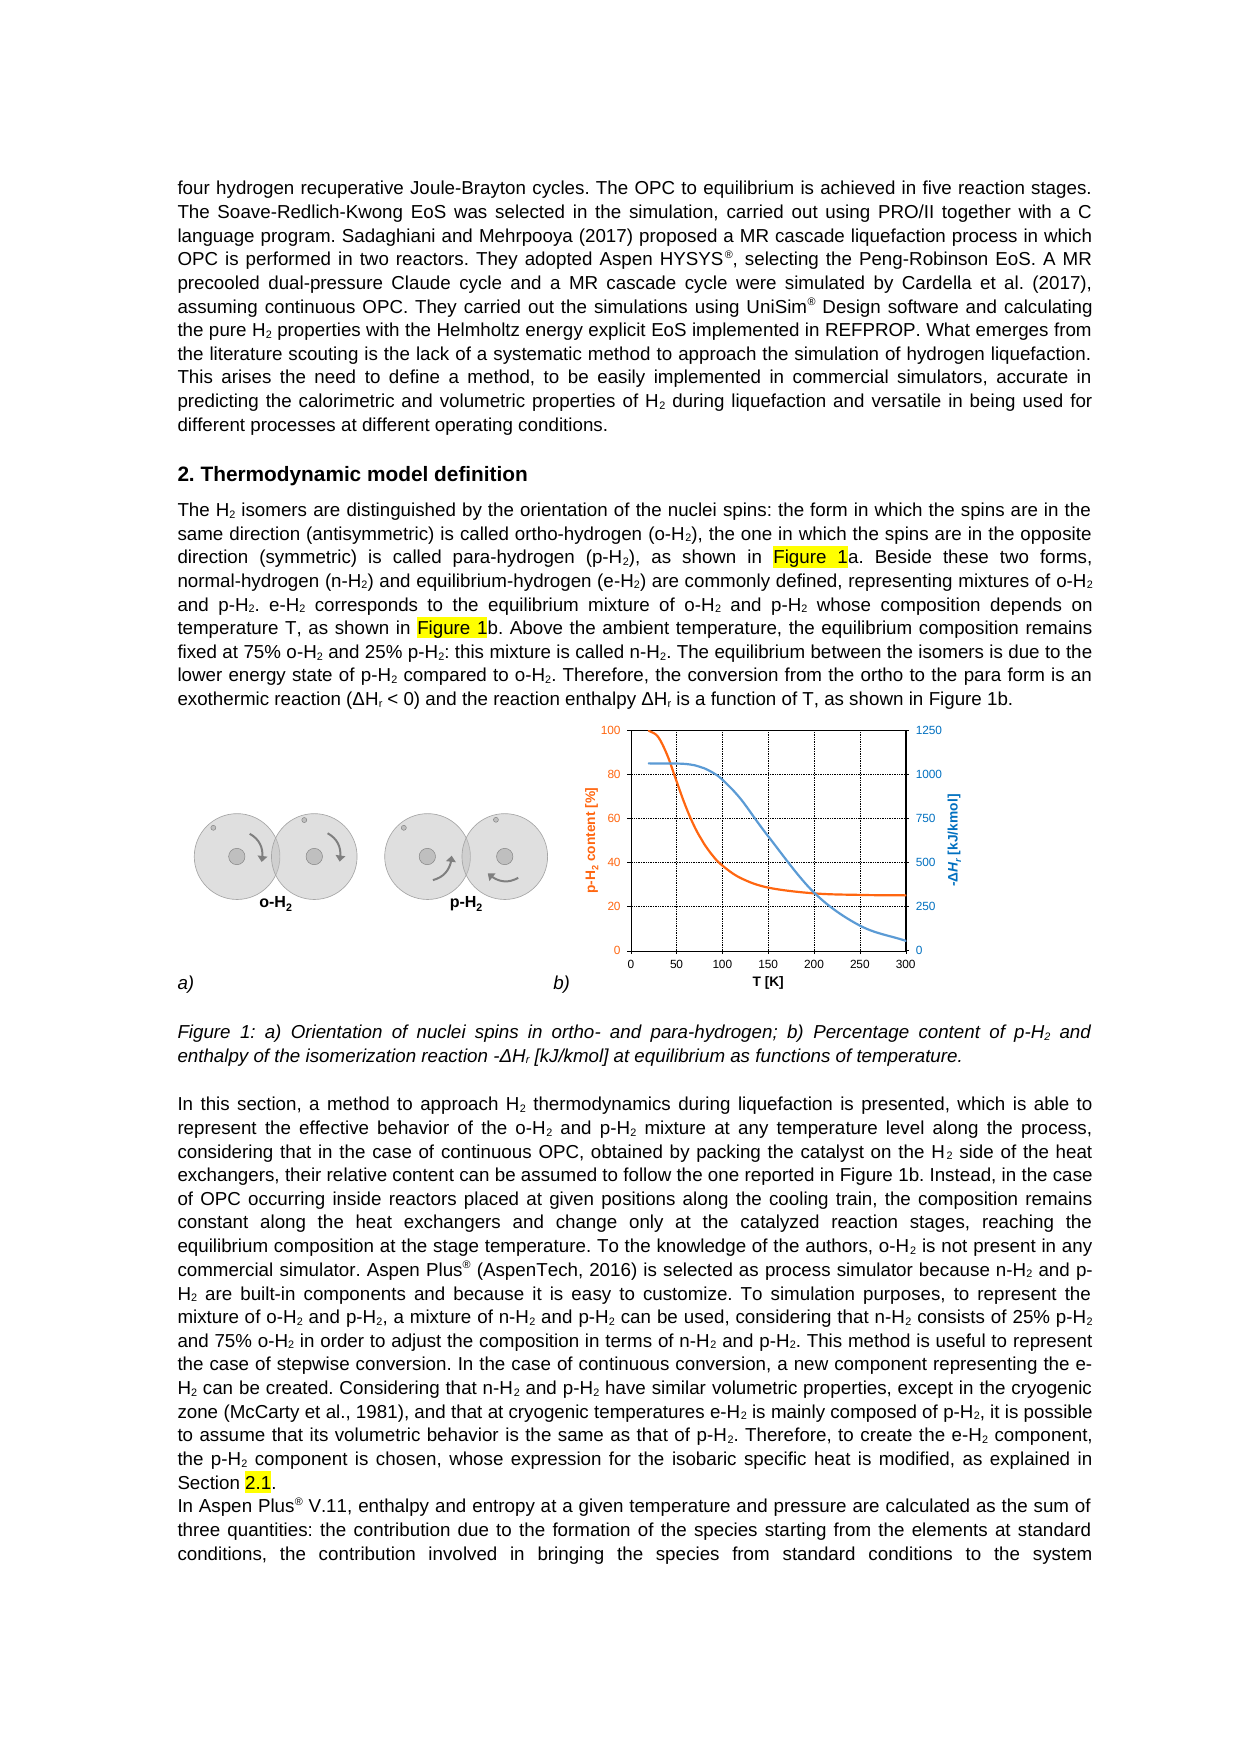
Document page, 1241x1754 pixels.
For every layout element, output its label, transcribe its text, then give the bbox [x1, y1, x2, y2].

text The H2 isomers are distinguished by the orientation of the nuclei spins: the form in which the spins are in the same direction (antisymmetric) is called ortho-hydrogen (o-H2), the one in which the spins are in the opposite direction (symmetric) is called para-hydrogen (p-H2), as shown in Figure 1a. Beside these two forms, normal-hydrogen (n-H2) and equilibrium-hydrogen (e-H2) are commonly defined, representing mixtures of o-H2 and p-H2. e-H2 corresponds to the equilibrium mixture of o-H2 and p-H2 whose composition depends on temperature T, as shown in Figure 1b. Above the ambient temperature, the equilibrium composition remains fixed at 75% o-H2 and 25% p-H2: this mixture is called n-H2. The equilibrium between the isomers is due to the lower energy state of p-H2 compared to o-H2. Therefore, the conversion from the ortho to the para form is an exothermic reaction (ΔHr < 0) and the reaction enthalpy ΔHr is a function of T, as shown in Figure 1b. [177, 499, 1092, 709]
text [177, 177, 1092, 435]
text a) b) [177, 724, 1092, 994]
subtitle Thermodynamic model definition [177, 462, 1092, 486]
text In this section, a method to approach H2 thermodynamics during liquefaction is presented, which is able to represent the effective behavior of the o-H2 and p-H2 mixture at any temperature level along the process, considering that in the case of continuous OPC, obtained by packing the catalyst on the H2 side of the heat exchangers, their relative content can be assumed to follow the one reported in Figure 1b. Instead, in the case of OPC occurring inside reactors placed at given positions along the cooling train, the composition remains constant along the heat exchangers and change only at the catalyzed reaction stages, reaching the equilibrium composition at the stage temperature. To the knowledge of the authors, o-H2 is not present in any commercial simulator. Aspen Plus® (AspenTech, 2016) is selected as process simulator because n-H2 and p-H2 are built-in components and because it is easy to customize. To simulation purposes, to represent the mixture of o-H2 and p-H2, a mixture of n-H2 and p-H2 can be used, considering that n-H2 consists of 25% p-H2 and 75% o-H2 in order to adjust the composition in terms of n-H2 and p-H2. This method is useful to represent the case of stepwise conversion. In the case of continuous conversion, a new component representing the e-H2 can be created. Considering that n-H2 and p-H2 have similar volumetric properties, except in the cryogenic zone (McCarty et al., 1981), and that at cryogenic temperatures e-H2 is mainly composed of p-H2, it is possible to assume that its volumetric behavior is the same as that of p-H2. Therefore, to create the e-H2 component, the p-H2 component is chosen, whose expression for the isobaric specific heat is modified, as explained in Section 2.1. [177, 1093, 1092, 1493]
text Figure 1: a) Orientation of nuclei spins in ortho- and para-hydrogen; b) Percentage content of p-H2 and enthalpy of the isomerization reaction -ΔHr [kJ/kmol] at equilibrium as functions of temperature. [177, 1021, 1092, 1066]
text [177, 1495, 1092, 1564]
